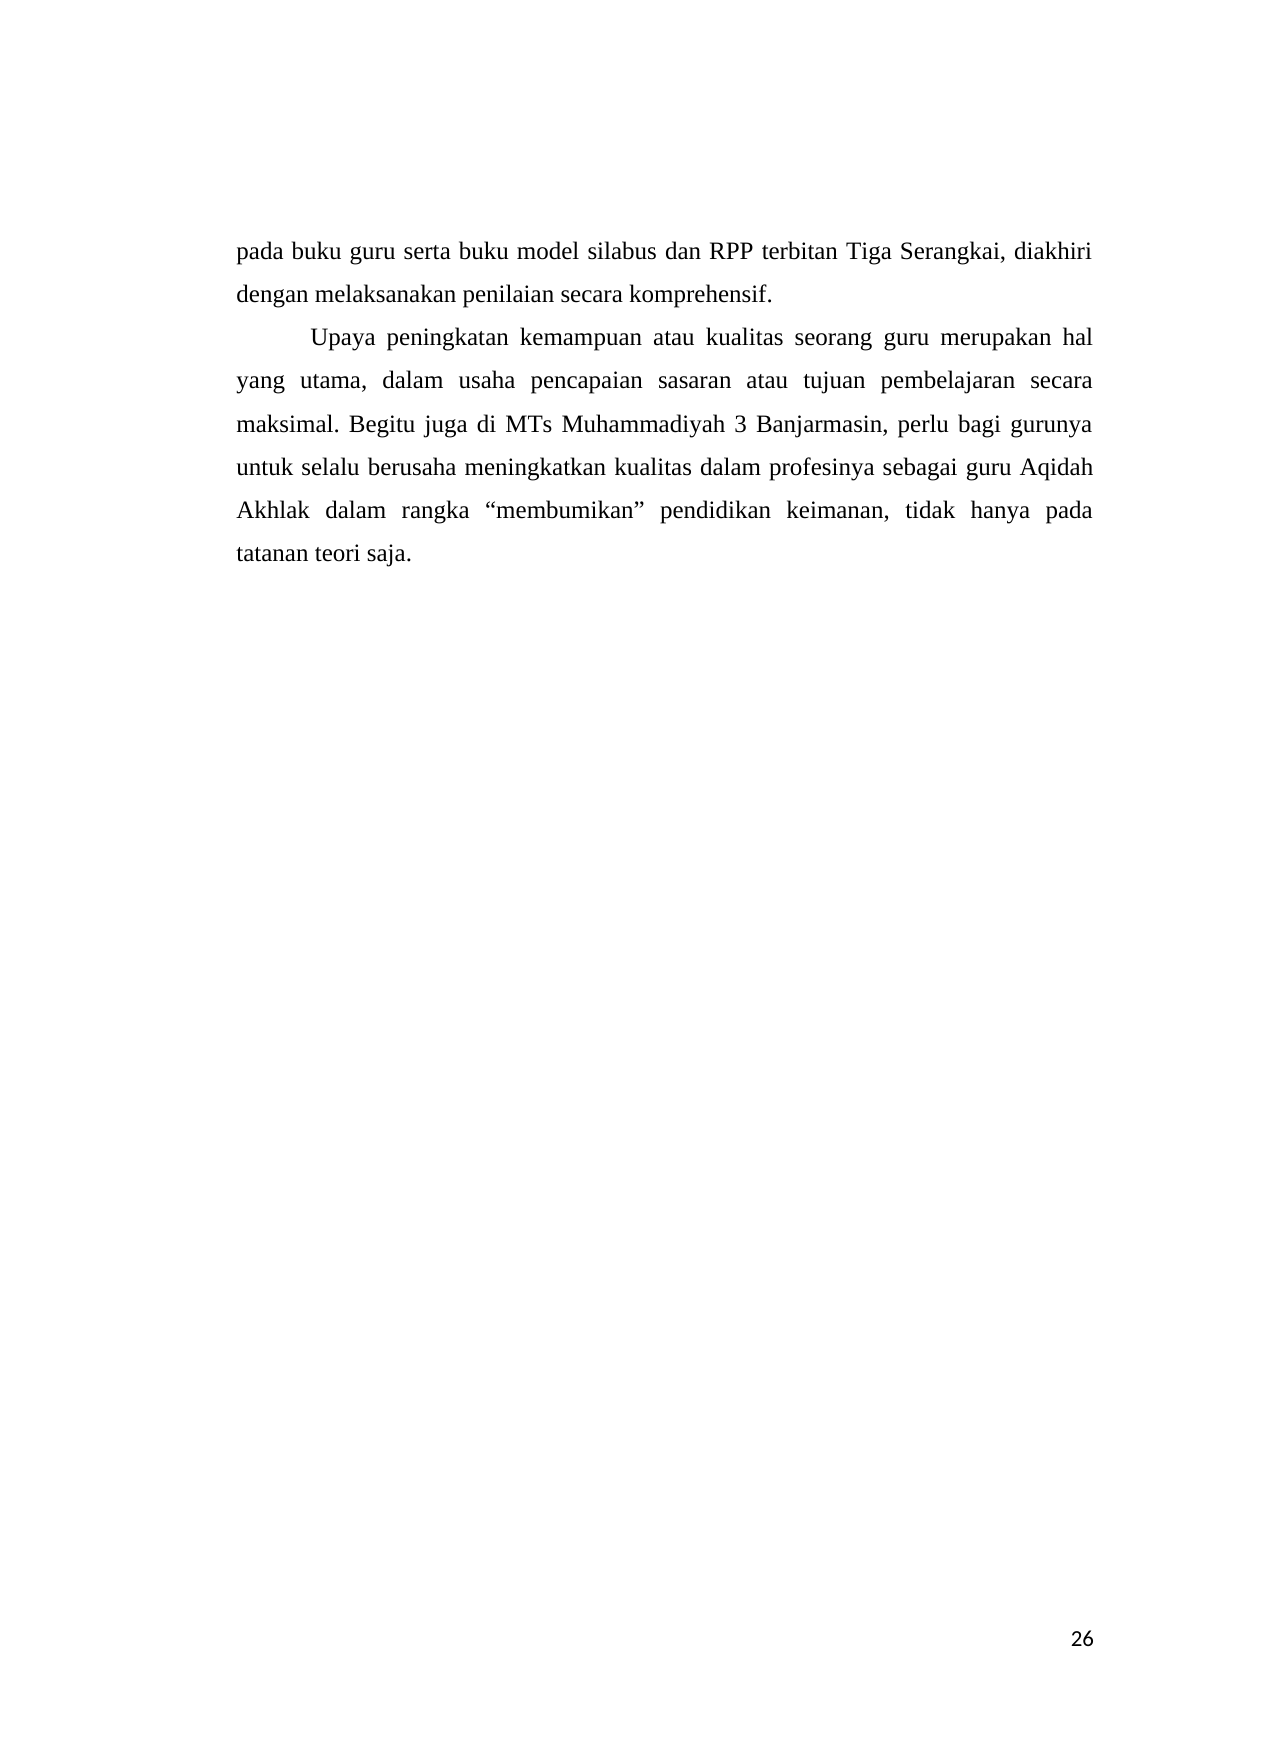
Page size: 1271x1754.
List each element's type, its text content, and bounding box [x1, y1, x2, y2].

list Upaya peningkatan kemampuan atau kualitas seorang guru merupakan hal yang utama, dalam usaha pencapaian sasaran atau tujuan pembelajaran secara maksimal. Begitu juga di MTs Muhammadiyah 3 Banjarmasin, perlu bagi gurunya untuk selalu berusaha meningkatkan kualitas dalam profesinya sebagai guru Aqidah Akhlak dalam rangka “membumikan” pendidikan keimanan, tidak hanya pada tatanan teori saja. [236, 322, 1094, 567]
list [236, 236, 1094, 308]
